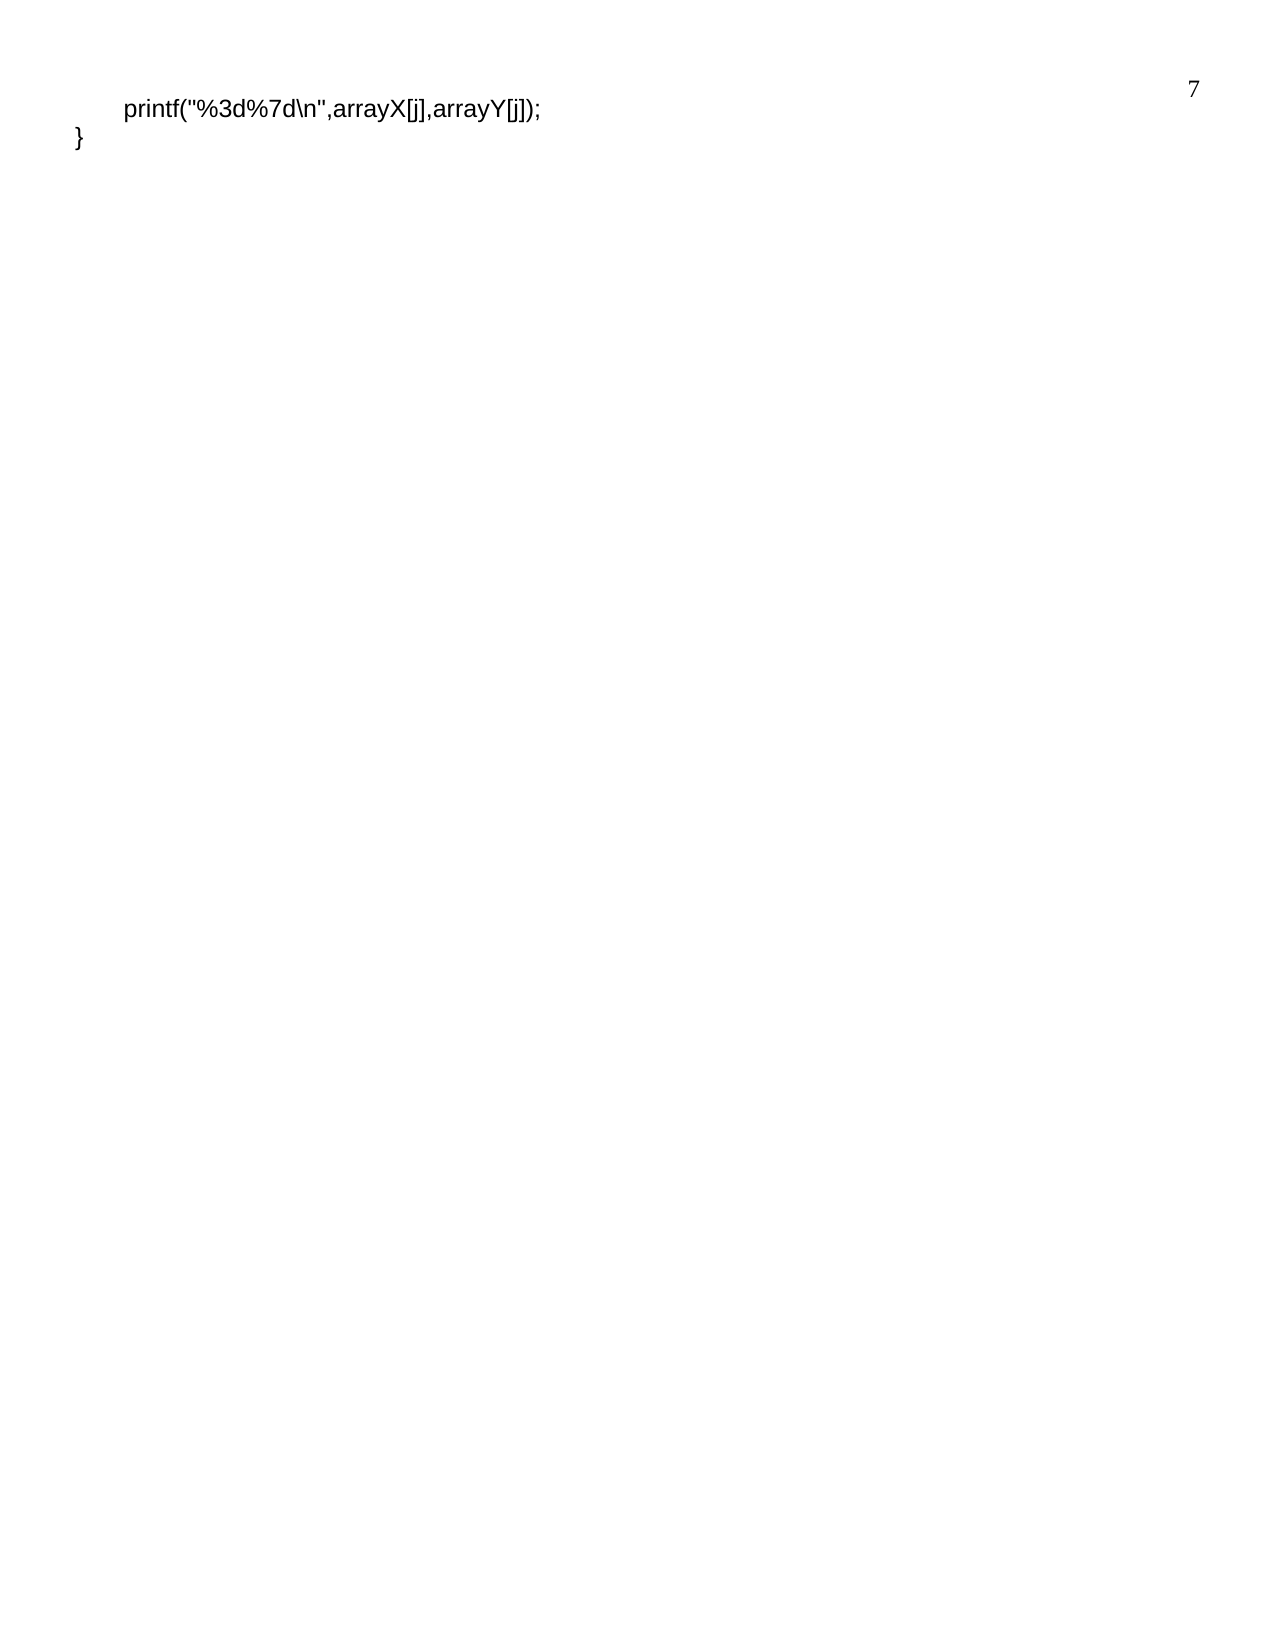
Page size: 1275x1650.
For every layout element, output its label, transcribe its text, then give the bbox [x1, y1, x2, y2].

text printf("%3d%7d\n",arrayX[j],arrayY[j]); [75, 94, 1200, 122]
text } [75, 122, 1200, 151]
